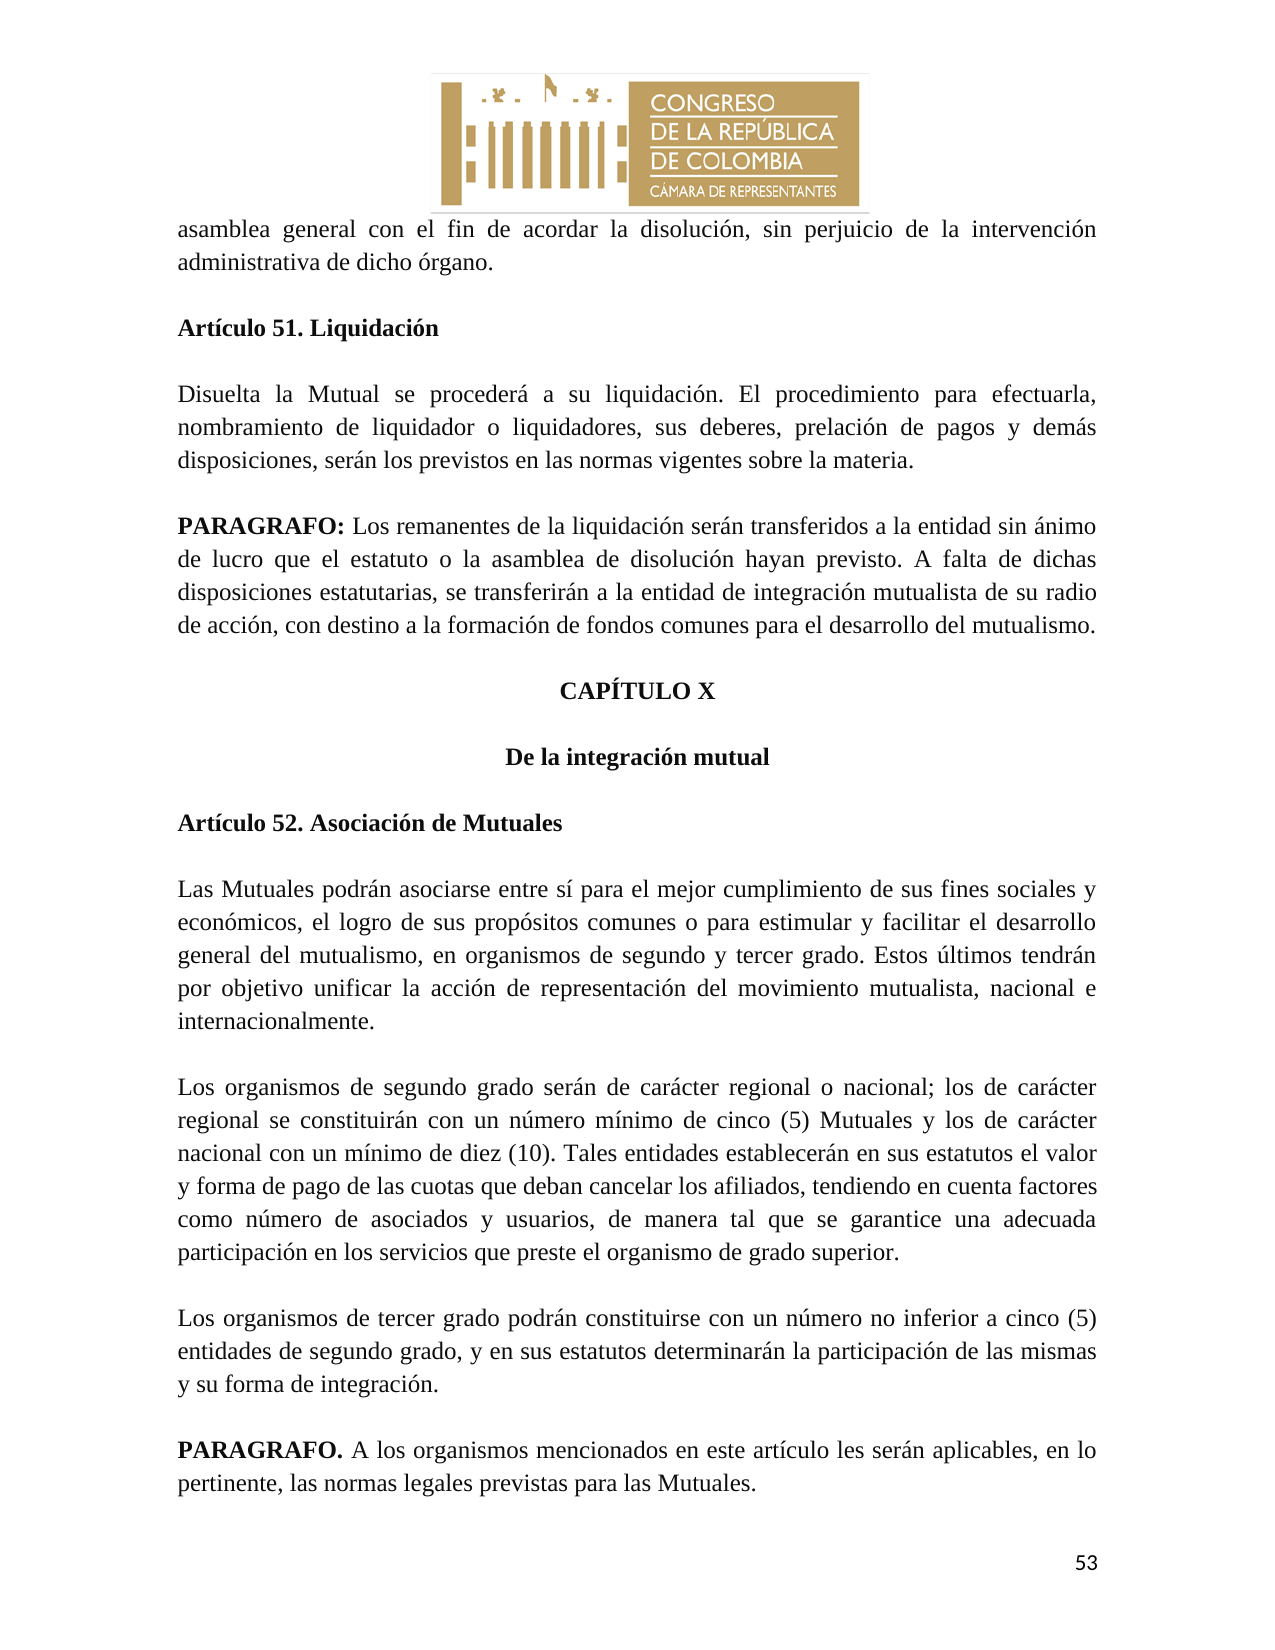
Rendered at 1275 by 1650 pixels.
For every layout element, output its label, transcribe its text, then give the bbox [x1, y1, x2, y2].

text PARAGRAFO. A los organismos mencionados en este artículo les serán aplicables, en lo pertinente, las normas legales previstas para las Mutuales. [177, 1435, 1098, 1497]
text Disuelta la Mutual se procederá a su liquidación. El procedimiento para efectuarla, nombramiento de liquidador o liquidadores, sus deberes, prelación de pagos y demás disposiciones, serán los previstos en las normas vigentes sobre la materia. [177, 379, 1098, 473]
text De la integración mutual [177, 742, 1098, 771]
text CAPÍTULO X [177, 676, 1098, 705]
text Los organismos de segundo grado serán de carácter regional o nacional; los de carácter regional se constituirán con un número mínimo de cinco (5) Mutuales y los de carácter nacional con un mínimo de diez (10). Tales entidades establecerán en sus estatutos el valor y forma de pago de las cuotas que deban cancelar los afiliados, tendiendo en cuenta factores como número de asociados y usuarios, de manera tal que se garantice una adecuada participación en los servicios que preste el organismo de grado superior. [177, 1072, 1098, 1266]
text Los organismos de tercer grado podrán constituirse con un número no inferior a cinco (5) entidades de segundo grado, y en sus estatutos determinarán la participación de las mismas y su forma de integración. [177, 1303, 1098, 1398]
text Las Mutuales podrán asociarse entre sí para el mejor cumplimiento de sus fines sociales y económicos, el logro de sus propósitos comunes o para estimular y facilitar el desarrollo general del mutualismo, en organismos de segundo y tercer grado. Estos últimos tendrán por objetivo unificar la acción de representación del movimiento mutualista, nacional e internacionalmente. [177, 874, 1098, 1035]
text Artículo 52. Asociación de Mutuales [177, 808, 1098, 837]
text PARAGRAFO: Los remanentes de la liquidación serán transferidos a la entidad sin ánimo de lucro que el estatuto o la asamblea de disolución hayan previsto. A falta de dichas disposiciones estatutarias, se transferirán a la entidad de integración mutualista de su radio de acción, con destino a la formación de fondos comunes para el desarrollo del mutualismo. [177, 511, 1098, 639]
text Artículo 51. Liquidación [177, 313, 1098, 341]
picture [430, 73, 870, 214]
